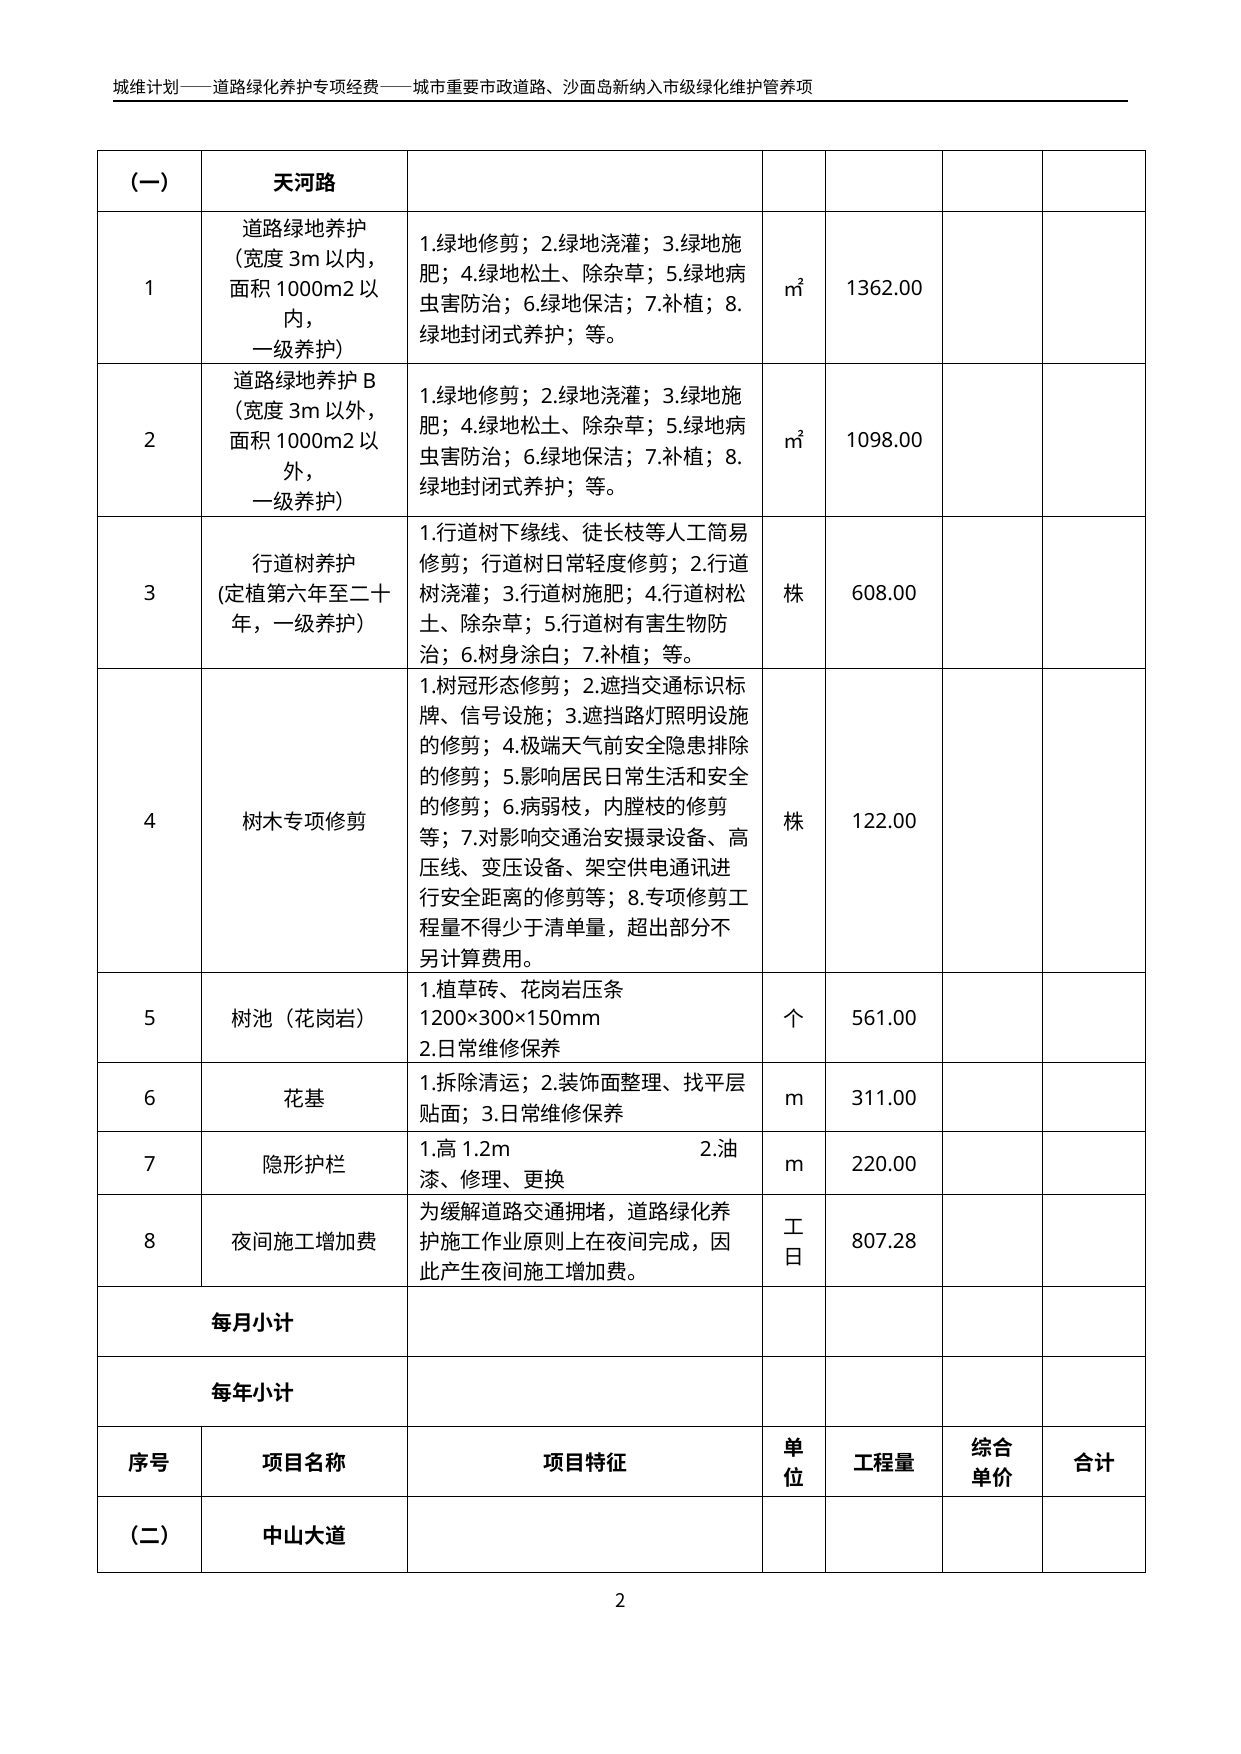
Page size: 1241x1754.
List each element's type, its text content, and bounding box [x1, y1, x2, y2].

table_cell 道路绿地养护B （宽度3m以外，面积1000m2以外， 一级养护） [202, 364, 407, 516]
table_cell 树池（花岗岩） [202, 973, 407, 1062]
table_cell [943, 1195, 1042, 1286]
table_cell m [763, 1132, 825, 1194]
table_cell 为缓解道路交通拥堵，道路绿化养护施工作业原则上在夜间完成，因此产生夜间施工增加费。 [408, 1195, 762, 1286]
table_cell 1098.00 [826, 364, 942, 516]
table_cell [1043, 212, 1145, 363]
table_cell 工程量 [826, 1427, 942, 1496]
table_cell 1.树冠形态修剪；2.遮挡交通标识标牌、信号设施；3.遮挡路灯照明设施的修剪；4.极端天气前安全隐患排除的修剪；5.影响居民日常生活和安全的修剪；6.病弱枝，内膛枝的修剪等；7.对影响交通治安摄录设备、高压线、变压设备、架空供电通讯进行安全距离的修剪等；8.专项修剪工程量不得少于清单量，超出部分不另计算费用。 [408, 669, 762, 972]
table_cell 夜间施工增加费 [202, 1195, 407, 1286]
table_cell 1.高1.2m 2.油漆、修理、更换 [408, 1132, 762, 1194]
table_cell [1043, 973, 1145, 1062]
table_cell [408, 1287, 762, 1356]
table_cell 311.00 [826, 1063, 942, 1131]
table_cell 7 [98, 1132, 201, 1194]
table_cell [763, 1357, 825, 1426]
table_cell 6 [98, 1063, 201, 1131]
table_cell 项目特征 [408, 1427, 762, 1496]
table_cell 隐形护栏 [202, 1132, 407, 1194]
table_cell [763, 1497, 825, 1572]
table_cell （二） [98, 1497, 201, 1572]
table_cell 8 [98, 1195, 201, 1286]
table_cell 608.00 [826, 517, 942, 668]
table_cell [943, 1287, 1042, 1356]
table_cell [408, 1357, 762, 1426]
table_cell 每年小计 [98, 1357, 407, 1426]
table_cell [943, 1357, 1042, 1426]
table_cell [943, 973, 1042, 1062]
table_cell [943, 1497, 1042, 1572]
table_cell 株 [763, 517, 825, 668]
table_cell 1 [98, 212, 201, 363]
table_cell 综合 单价 [943, 1427, 1042, 1496]
table_cell ㎡ [763, 212, 825, 363]
table_cell [943, 364, 1042, 516]
table_cell [826, 151, 942, 211]
table_cell 561.00 [826, 973, 942, 1062]
table_cell 122.00 [826, 669, 942, 972]
table_cell [408, 1497, 762, 1572]
table_cell [826, 1497, 942, 1572]
table_cell m [763, 1063, 825, 1131]
table_cell 5 [98, 973, 201, 1062]
table_cell （一） [98, 151, 201, 211]
table_cell [1043, 1132, 1145, 1194]
table_cell 个 [763, 973, 825, 1062]
table_cell [1043, 517, 1145, 668]
table_cell 1.绿地修剪；2.绿地浇灌；3.绿地施肥；4.绿地松土、除杂草；5.绿地病虫害防治；6.绿地保洁；7.补植；8.绿地封闭式养护；等。 [408, 364, 762, 516]
table_cell 1.拆除清运；2.装饰面整理、找平层贴面；3.日常维修保养 [408, 1063, 762, 1131]
table_cell [1043, 669, 1145, 972]
table_cell 中山大道 [202, 1497, 407, 1572]
table_cell 序号 [98, 1427, 201, 1496]
table_cell 1362.00 [826, 212, 942, 363]
table_cell 每月小计 [98, 1287, 407, 1356]
table_cell ㎡ [763, 364, 825, 516]
table_cell 3 [98, 517, 201, 668]
table_cell [943, 669, 1042, 972]
table_cell 工日 [763, 1195, 825, 1286]
table_cell [1043, 151, 1145, 211]
table_cell [943, 1132, 1042, 1194]
table_cell [1043, 1287, 1145, 1356]
table_cell 合计 [1043, 1427, 1145, 1496]
table_cell [763, 1287, 825, 1356]
table_cell 行道树养护 (定植第六年至二十年，一级养护） [202, 517, 407, 668]
table_cell 树木专项修剪 [202, 669, 407, 972]
table_cell 单位 [763, 1427, 825, 1496]
table_cell 花基 [202, 1063, 407, 1131]
table_cell [826, 1357, 942, 1426]
table_cell [943, 212, 1042, 363]
table_cell 2 [98, 364, 201, 516]
table_cell 4 [98, 669, 201, 972]
table_cell [943, 517, 1042, 668]
table_cell 807.28 [826, 1195, 942, 1286]
table_cell 1.植草砖、花岗岩压条1200×300×150mm 2.日常维修保养 [408, 973, 762, 1062]
table_cell 道路绿地养护 （宽度3m以内，面积1000m2以内， 一级养护） [202, 212, 407, 363]
table_cell [1043, 1195, 1145, 1286]
table_cell [826, 1287, 942, 1356]
table_cell 1.行道树下缘线、徒长枝等人工简易修剪；行道树日常轻度修剪；2.行道树浇灌；3.行道树施肥；4.行道树松土、除杂草；5.行道树有害生物防治；6.树身涂白；7.补植；等。 [408, 517, 762, 668]
table_cell [763, 151, 825, 211]
table_cell [1043, 1063, 1145, 1131]
table_cell 220.00 [826, 1132, 942, 1194]
table_cell [408, 151, 762, 211]
table_cell [1043, 364, 1145, 516]
table_cell 1.绿地修剪；2.绿地浇灌；3.绿地施肥；4.绿地松土、除杂草；5.绿地病虫害防治；6.绿地保洁；7.补植；8.绿地封闭式养护；等。 [408, 212, 762, 363]
table_cell 项目名称 [202, 1427, 407, 1496]
table_cell 株 [763, 669, 825, 972]
table_cell 天河路 [202, 151, 407, 211]
table_cell [943, 1063, 1042, 1131]
table_cell [1043, 1497, 1145, 1572]
table_cell [943, 151, 1042, 211]
table_cell [1043, 1357, 1145, 1426]
